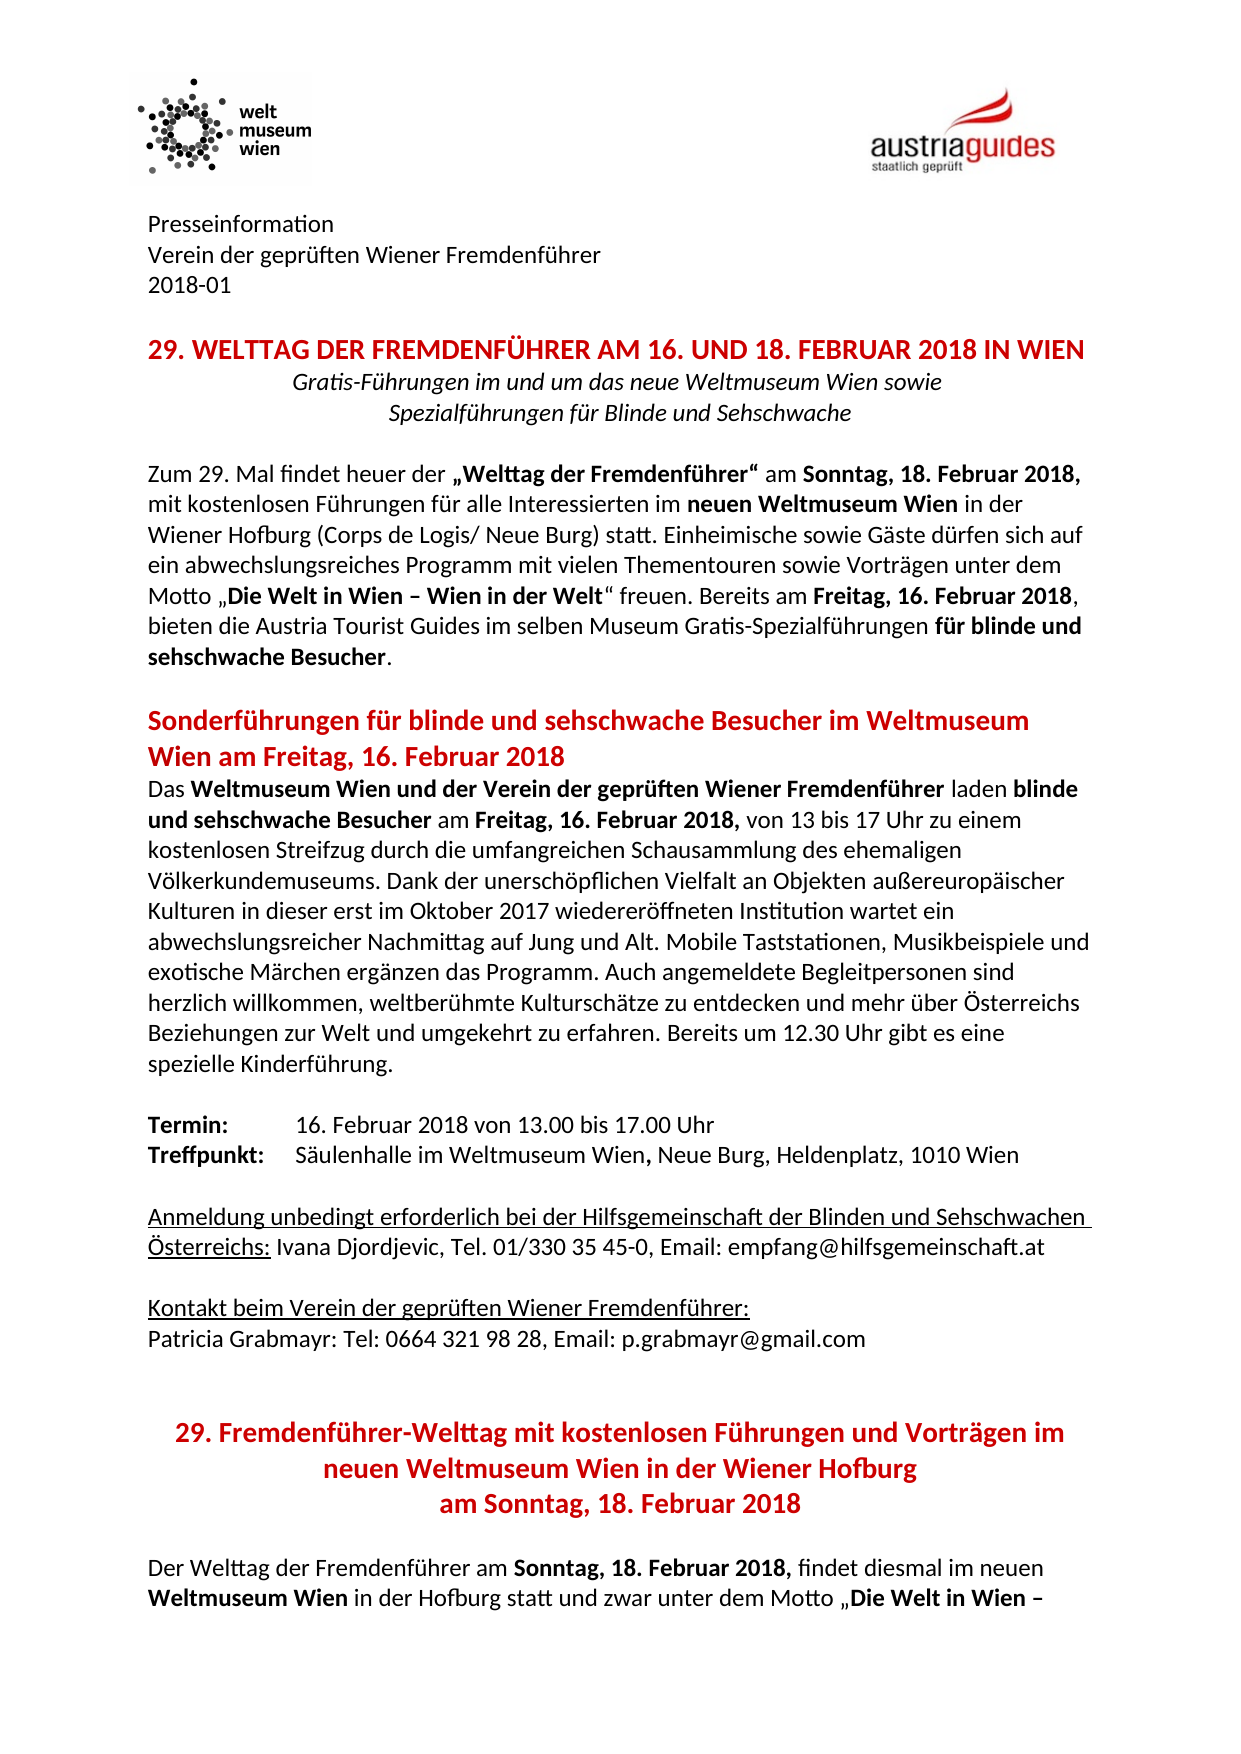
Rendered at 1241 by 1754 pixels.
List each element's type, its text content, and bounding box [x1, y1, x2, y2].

text Presseinformation [148, 209, 1093, 239]
text Kontakt beim Verein der geprüften Wiener Fremdenführer: [148, 1292, 1093, 1323]
text Treffpunkt: Säulenhalle im Weltmuseum Wien, Neue Burg, Heldenplatz, 1010 Wien [148, 1139, 1093, 1170]
picture [860, 72, 1060, 186]
text am Sonntag, 18. Februar 2018 [148, 1486, 1093, 1521]
text Verein der geprüften Wiener Fremdenführer [148, 239, 1093, 270]
text Gratis-Führungen im und um das neue Weltmuseum Wien sowie Spezialführungen für Blinde und Sehschwache [148, 366, 1093, 427]
text 29. WELTTAG DER FREMDENFÜHRER AM 16. UND 18. FEBRUAR 2018 IN WIEN [148, 331, 1093, 366]
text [148, 1552, 1093, 1613]
text 2018-01 [148, 270, 1093, 300]
text 29. Fremdenführer-Welttag mit kostenlosen Führungen und Vorträgen im neuen Weltmuseum Wien in der Wiener Hofburg [148, 1414, 1093, 1486]
text Patricia Grabmayr: Tel: 0664 321 98 28, Email: p.grabmayr@gmail.com [148, 1323, 1093, 1353]
text Sonderführungen für blinde und sehschwache Besucher im Weltmuseum Wien am Freitag, 16. Februar 2018 [148, 702, 1093, 773]
picture [128, 72, 313, 186]
text Termin: 16. Februar 2018 von 13.00 bis 17.00 Uhr [148, 1109, 1093, 1139]
text Das Weltmuseum Wien und der Verein der geprüften Wiener Fremdenführer laden blinde und sehschwache Besucher am Freitag, 16. Februar 2018, von 13 bis 17 Uhr zu einem kostenlosen Streifzug durch die umfangreichen Schausammlung des ehemaligen Völkerkundemuseums. Dank der unerschöpflichen Vielfalt an Objekten außereuropäischer Kulturen in dieser erst im Oktober 2017 wiedereröffneten Institution wartet ein abwechslungsreicher Nachmittag auf Jung und Alt. Mobile Taststationen, Musikbeispiele und exotische Märchen ergänzen das Programm. Auch angemeldete Begleitpersonen sind herzlich willkommen, weltberühmte Kulturschätze zu entdecken und mehr über Österreichs Beziehungen zur Welt und umgekehrt zu erfahren. Bereits um 12.30 Uhr gibt es eine spezielle Kinderführung. [148, 773, 1093, 1078]
text Anmeldung unbedingt erforderlich bei der Hilfsgemeinschaft der Blinden und Sehschwachen Österreichs: Ivana Djordjevic, Tel. 01/330 35 45-0, Email: empfang@hilfsgemeinschaft.at [148, 1201, 1093, 1262]
text Zum 29. Mal findet heuer der „Welttag der Fremdenführer“ am Sonntag, 18. Februar 2018, mit kostenlosen Führungen für alle Interessierten im neuen Weltmuseum Wien in der Wiener Hofburg (Corps de Logis/ Neue Burg) statt. Einheimische sowie Gäste dürfen sich auf ein abwechslungsreiches Programm mit vielen Thementouren sowie Vorträgen unter dem Motto „Die Welt in Wien – Wien in der Welt“ freuen. Bereits am Freitag, 16. Februar 2018, bieten die Austria Tourist Guides im selben Museum Gratis-Spezialführungen für blinde und sehschwache Besucher. [148, 458, 1093, 672]
